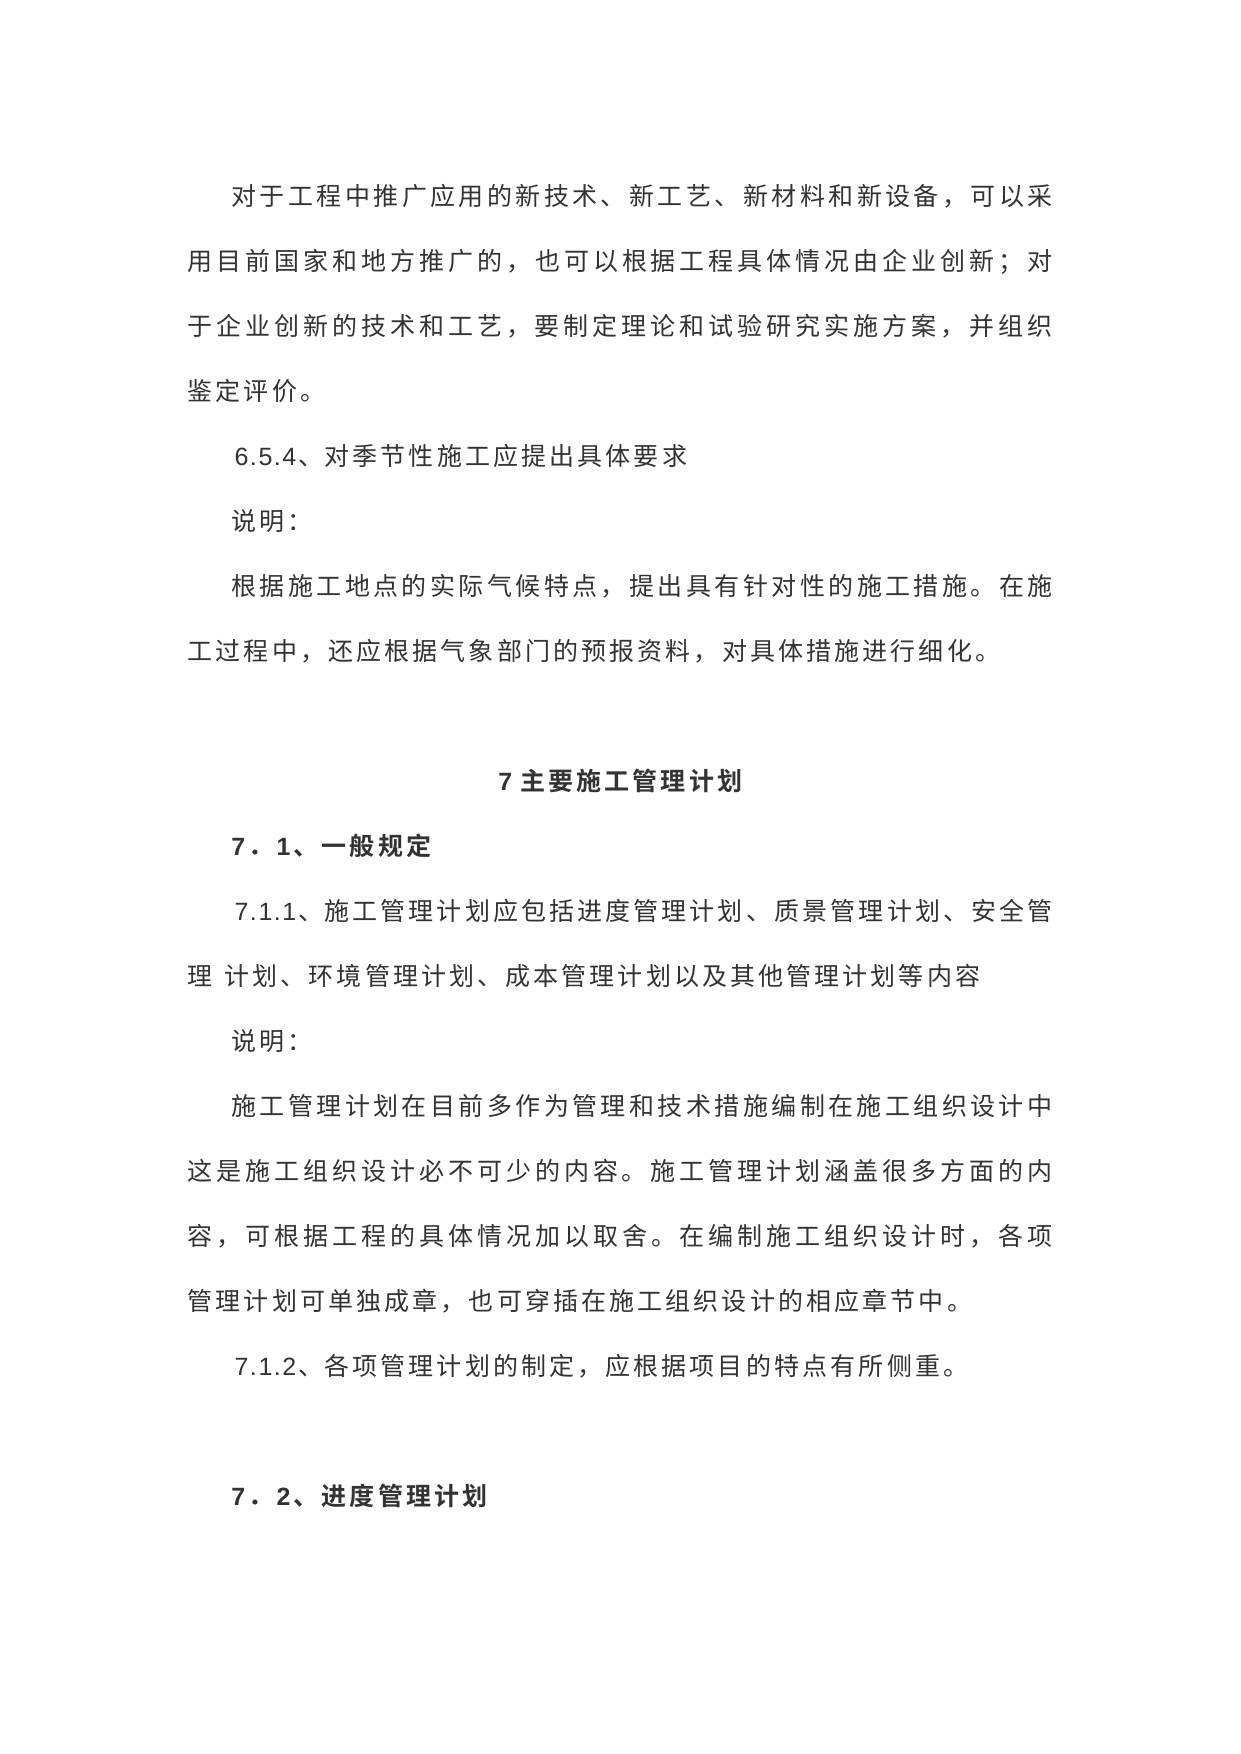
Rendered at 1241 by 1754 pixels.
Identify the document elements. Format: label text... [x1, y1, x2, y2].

text 7．1、一般规定 [187, 812, 1053, 877]
text 7．2、进度管理计划 [187, 1462, 1053, 1527]
text 6.5.4、对季节性施工应提出具体要求 [187, 422, 1053, 487]
text 根据施工地点的实际气候特点，提出具有针对性的施工措施。在施工过程中，还应根据气象部门的预报资料，对具体措施进行细化。 [187, 552, 1053, 682]
text 施工管理计划在目前多作为管理和技术措施编制在施工组织设计中，这是施工组织设计必不可少的内容。施工管理计划涵盖很多方面的内容，可根据工程的具体情况加以取舍。在编制施工组织设计时，各项管理计划可单独成章，也可穿插在施工组织设计的相应章节中。 [187, 1072, 1053, 1332]
text 7.1.2、各项管理计划的制定，应根据项目的特点有所侧重。 [187, 1332, 1053, 1397]
text 对于工程中推广应用的新技术、新工艺、新材料和新设备，可以采用目前国家和地方推广的，也可以根据工程具体情况由企业创新；对于企业创新的技术和工艺，要制定理论和试验研究实施方案，并组织鉴定评价。 [187, 162, 1053, 422]
text 7.1.1、施工管理计划应包括进度管理计划、质景管理计划、安全管理 计划、环境管理计划、成本管理计划以及其他管理计划等内容 [187, 877, 1053, 1007]
text 说明： [187, 1007, 1053, 1072]
text 说明： [187, 487, 1053, 552]
text 7主要施工管理计划 [187, 747, 1053, 812]
